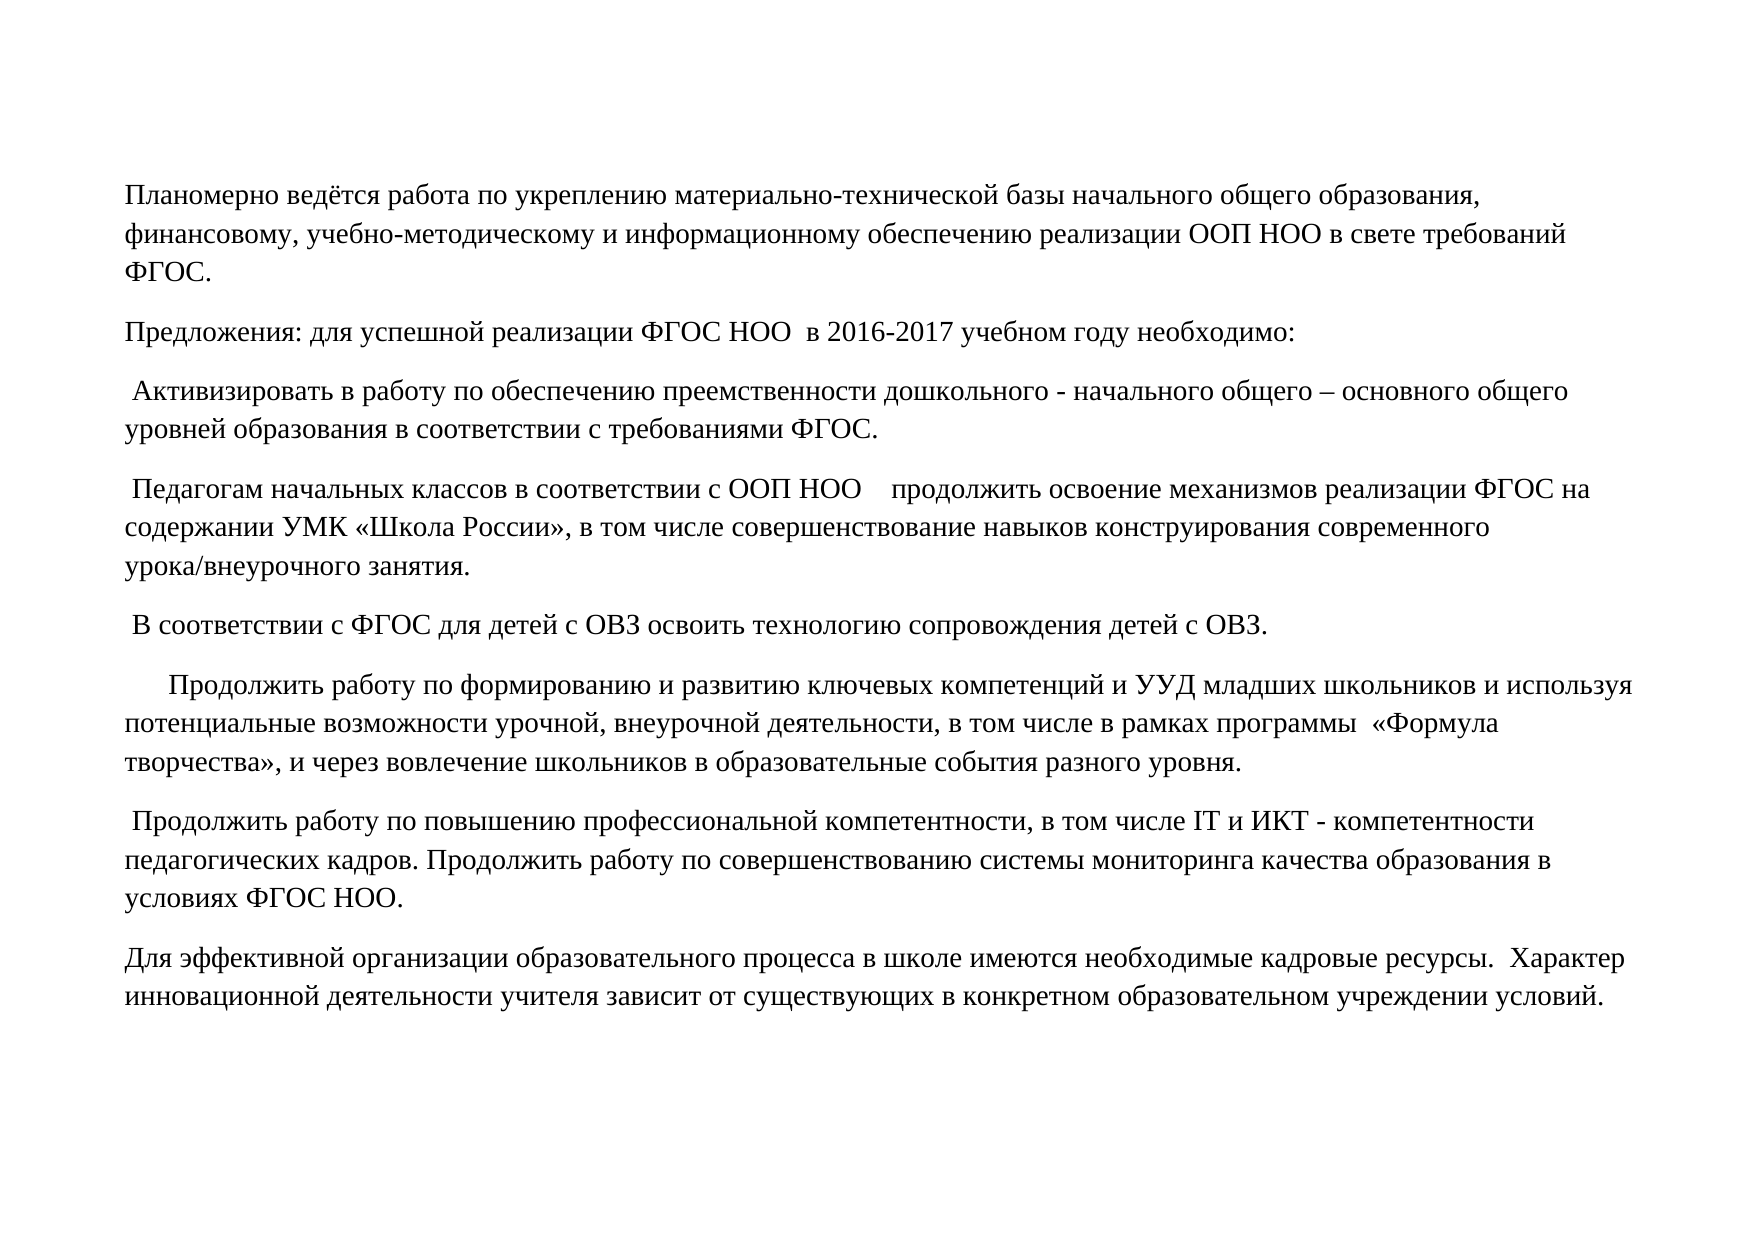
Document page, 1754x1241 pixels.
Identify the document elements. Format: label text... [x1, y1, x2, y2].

text Продолжить работу по формированию и развитию ключевых компетенций и УУД младших школьников и используя потенциальные возможности урочной, внеурочной деятельности, в том числе в рамках программы «Формула творчества», и через вовлечение школьников в образовательные события разного уровня. [124, 667, 1636, 777]
text Планомерно ведётся работа по укреплению материально-технической базы начального общего образования, финансовому, учебно-методическому и информационному обеспечению реализации ООП НОО в свете требований ФГОС. [124, 177, 1636, 288]
text Педагогам начальных классов в соответствии с ООП НОО продолжить освоение механизмов реализации ФГОС на содержании УМК «Школа России», в том числе совершенствование навыков конструирования современного урока/внеурочного занятия. [124, 471, 1636, 582]
text В соответствии с ФГОС для детей с ОВЗ освоить технологию сопровождения детей с ОВЗ. [124, 607, 1636, 641]
text Активизировать в работу по обеспечению преемственности дошкольного - начального общего – основного общего уровней образования в соответствии с требованиями ФГОС. [124, 373, 1636, 445]
text Предложения: для успешной реализации ФГОС НОО в 2016-2017 учебном году необходимо: [124, 314, 1636, 347]
text Продолжить работу по повышению профессиональной компетентности, в том числе IT и ИКТ - компетентности педагогических кадров. Продолжить работу по совершенствованию системы мониторинга качества образования в условиях ФГОС НОО. [124, 803, 1636, 914]
text Для эффективной организации образовательного процесса в школе имеются необходимые кадровые ресурсы. Характер инновационной деятельности учителя зависит от существующих в конкретном образовательном учреждении условий. [124, 940, 1636, 1012]
